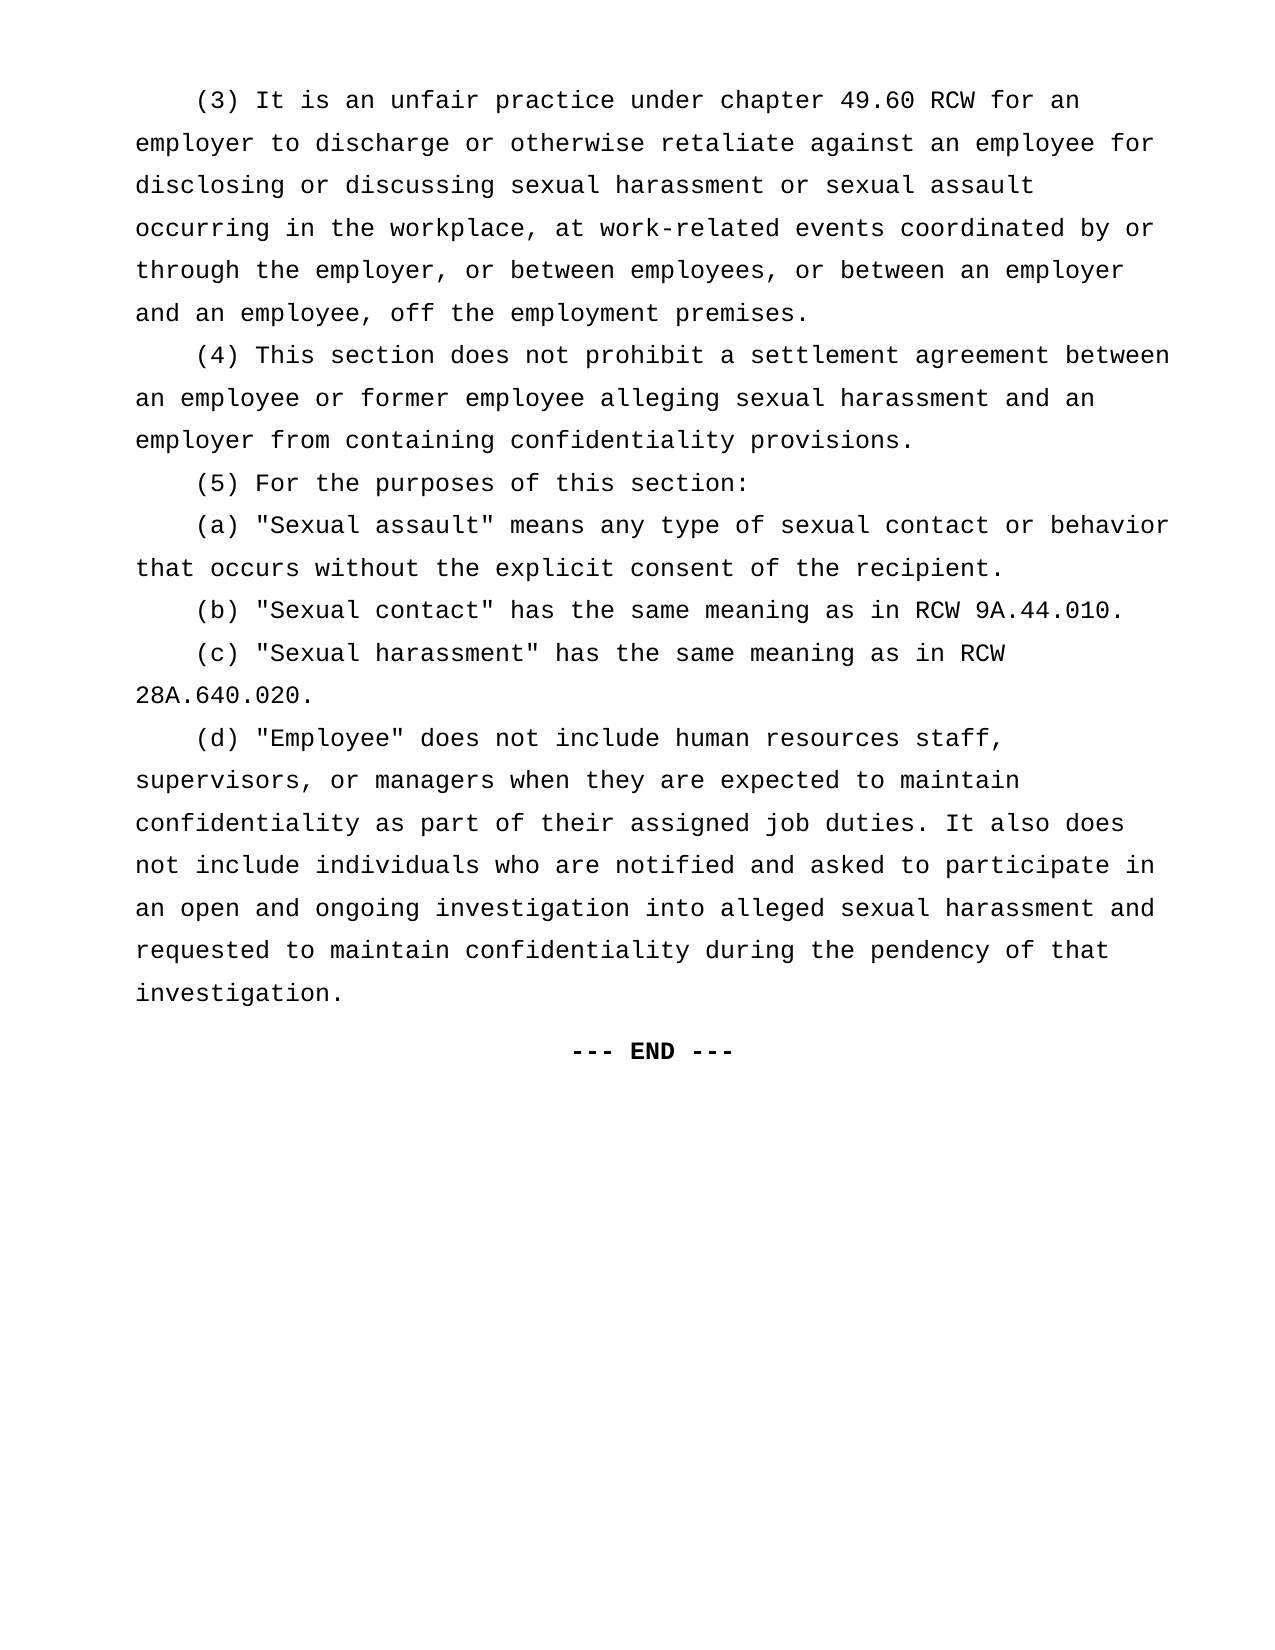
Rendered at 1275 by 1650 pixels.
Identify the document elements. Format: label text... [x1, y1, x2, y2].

text (3) It is an unfair practice under chapter 49.60 RCW for an employer to discharge or otherwise retaliate against an employee for disclosing or discussing sexual harassment or sexual assault occurring in the workplace, at work-related events coordinated by or through the employer, or between employees, or between an employer and an employee, off the employment premises. [135, 75, 1170, 330]
text (a) "Sexual assault" means any type of sexual contact or behavior that occurs without the explicit consent of the recipient. [135, 500, 1170, 585]
text --- END --- [135, 1038, 1170, 1067]
text (4) This section does not prohibit a settlement agreement between an employee or former employee alleging sexual harassment and an employer from containing confidentiality provisions. [135, 330, 1170, 457]
text (d) "Employee" does not include human resources staff, supervisors, or managers when they are expected to maintain confidentiality as part of their assigned job duties. It also does not include individuals who are notified and asked to participate in an open and ongoing investigation into alleged sexual harassment and requested to maintain confidentiality during the pendency of that investigation. [135, 712, 1170, 1010]
text (b) "Sexual contact" has the same meaning as in RCW 9A.44.010. [135, 585, 1170, 627]
text (c) "Sexual harassment" has the same meaning as in RCW 28A.640.020. [135, 627, 1170, 712]
text (5) For the purposes of this section: [135, 457, 1170, 500]
